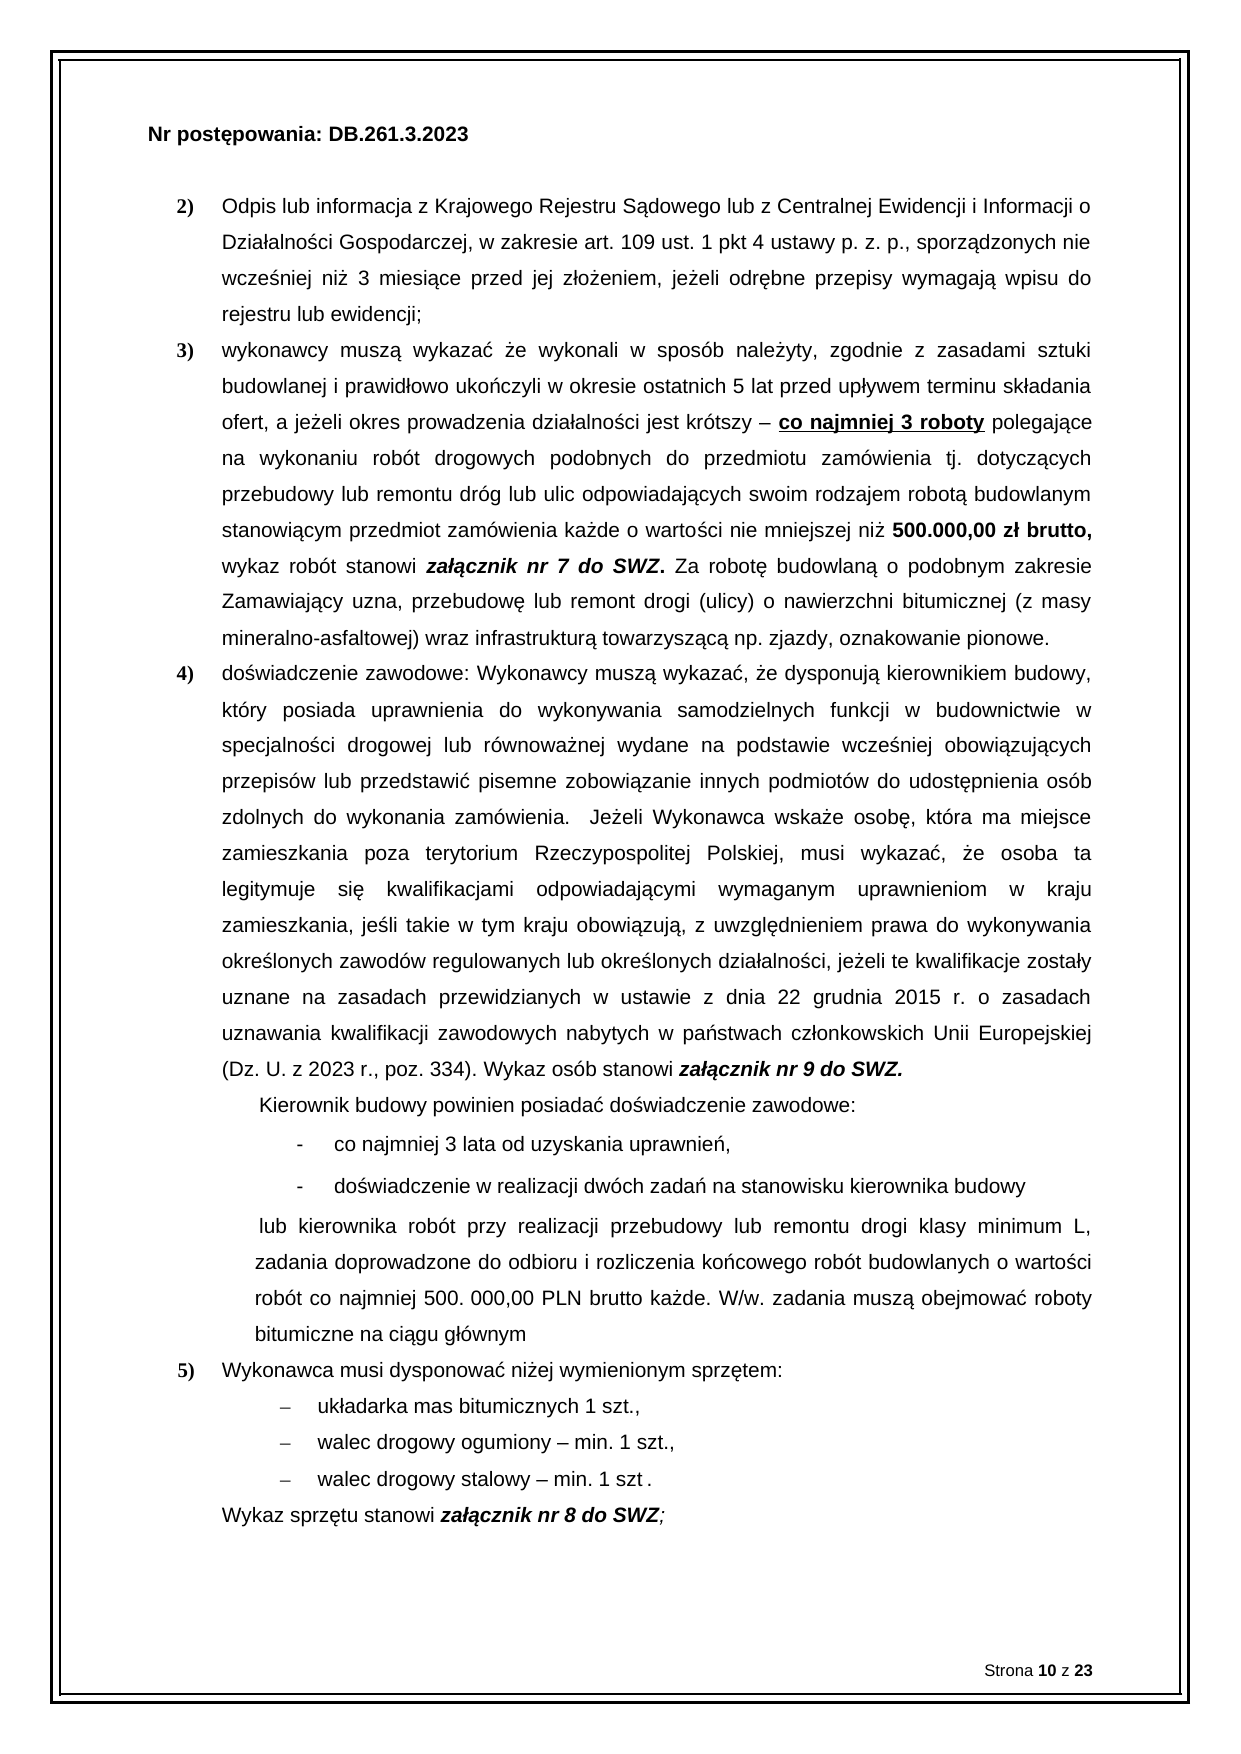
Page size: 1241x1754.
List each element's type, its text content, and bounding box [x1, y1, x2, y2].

text Kierownik budowy powinien posiadać doświadczenie zawodowe: [259, 1093, 1092, 1117]
text lub kierownika robót przy realizacji przebudowy lub remontu drogi klasy minimum L, zadania doprowadzone do odbioru i rozliczenia końcowego robót budowlanych o wartości robót co najmniej 500. 000,00 PLN brutto każde. W/w. zadania muszą obejmować roboty bitumiczne na ciągu głównym [254, 1214, 1092, 1346]
list Wykonawca musi dysponować niżej wymienionym sprzętem: [177, 1358, 1092, 1382]
list walec drogowy stalowy – min. 1 szt . [280, 1466, 1092, 1491]
list doświadczenie w realizacji dwóch zadań na stanowisku kierownika budowy [296, 1171, 1092, 1200]
list co najmniej 3 lata od uzyskania uprawnień, [296, 1129, 1092, 1157]
list walec drogowy ogumiony – min. 1 szt., [280, 1430, 1092, 1454]
list układarka mas bitumicznych 1 szt., [280, 1394, 1092, 1418]
text Wykaz sprzętu stanowi załącznik nr 8 do SWZ; [222, 1503, 1092, 1527]
list wykonawcy muszą wykazać że wykonali w sposób należyty, zgodnie z zasadami sztuki budowlanej i prawidłowo ukończyli w okresie ostatnich 5 lat przed upływem terminu składania ofert, a jeżeli okres prowadzenia działalności jest krótszy – co najmniej 3 roboty polegające na wykonaniu robót drogowych podobnych do przedmiotu zamówienia tj. dotyczących przebudowy lub remontu dróg lub ulic odpowiadających swoim rodzajem robotą budowlanym stanowiącym przedmiot zamówienia każde o wartości nie mniejszej niż 500.000,00 zł brutto, wykaz robót stanowi załącznik nr 7 do SWZ. Za robotę budowlaną o podobnym zakresie Zamawiający uzna, przebudowę lub remont drogi (ulicy) o nawierzchni bitumicznej (z masy mineralno-asfaltowej) wraz infrastrukturą towarzyszącą np. zjazdy, oznakowanie pionowe. [176, 338, 1092, 649]
list Odpis lub informacja z Krajowego Rejestru Sądowego lub z Centralnej Ewidencji i Informacji o Działalności Gospodarczej, w zakresie art. 109 ust. 1 pkt 4 ustawy p. z. p., sporządzonych nie wcześniej niż 3 miesiące przed jej złożeniem, jeżeli odrębne przepisy wymagają wpisu do rejestru lub ewidencji; [176, 194, 1092, 326]
list doświadczenie zawodowe: Wykonawcy muszą wykazać, że dysponują kierownikiem budowy, który posiada uprawnienia do wykonywania samodzielnych funkcji w budownictwie w specjalności drogowej lub równoważnej wydane na podstawie wcześniej obowiązujących przepisów lub przedstawić pisemne zobowiązanie innych podmiotów do udostępnienia osób zdolnych do wykonania zamówienia. Jeżeli Wykonawca wskaże osobę, która ma miejsce zamieszkania poza terytorium Rzeczypospolitej Polskiej, musi wykazać, że osoba ta legitymuje się kwalifikacjami odpowiadającymi wymaganym uprawnieniom w kraju zamieszkania, jeśli takie w tym kraju obowiązują, z uwzględnieniem prawa do wykonywania określonych zawodów regulowanych lub określonych działalności, jeżeli te kwalifikacje zostały uznane na zasadach przewidzianych w ustawie z dnia 22 grudnia 2015 r. o zasadach uznawania kwalifikacji zawodowych nabytych w państwach członkowskich Unii Europejskiej (Dz. U. z 2023 r., poz. 334). Wykaz osób stanowi załącznik nr 9 do SWZ. [176, 661, 1092, 1081]
